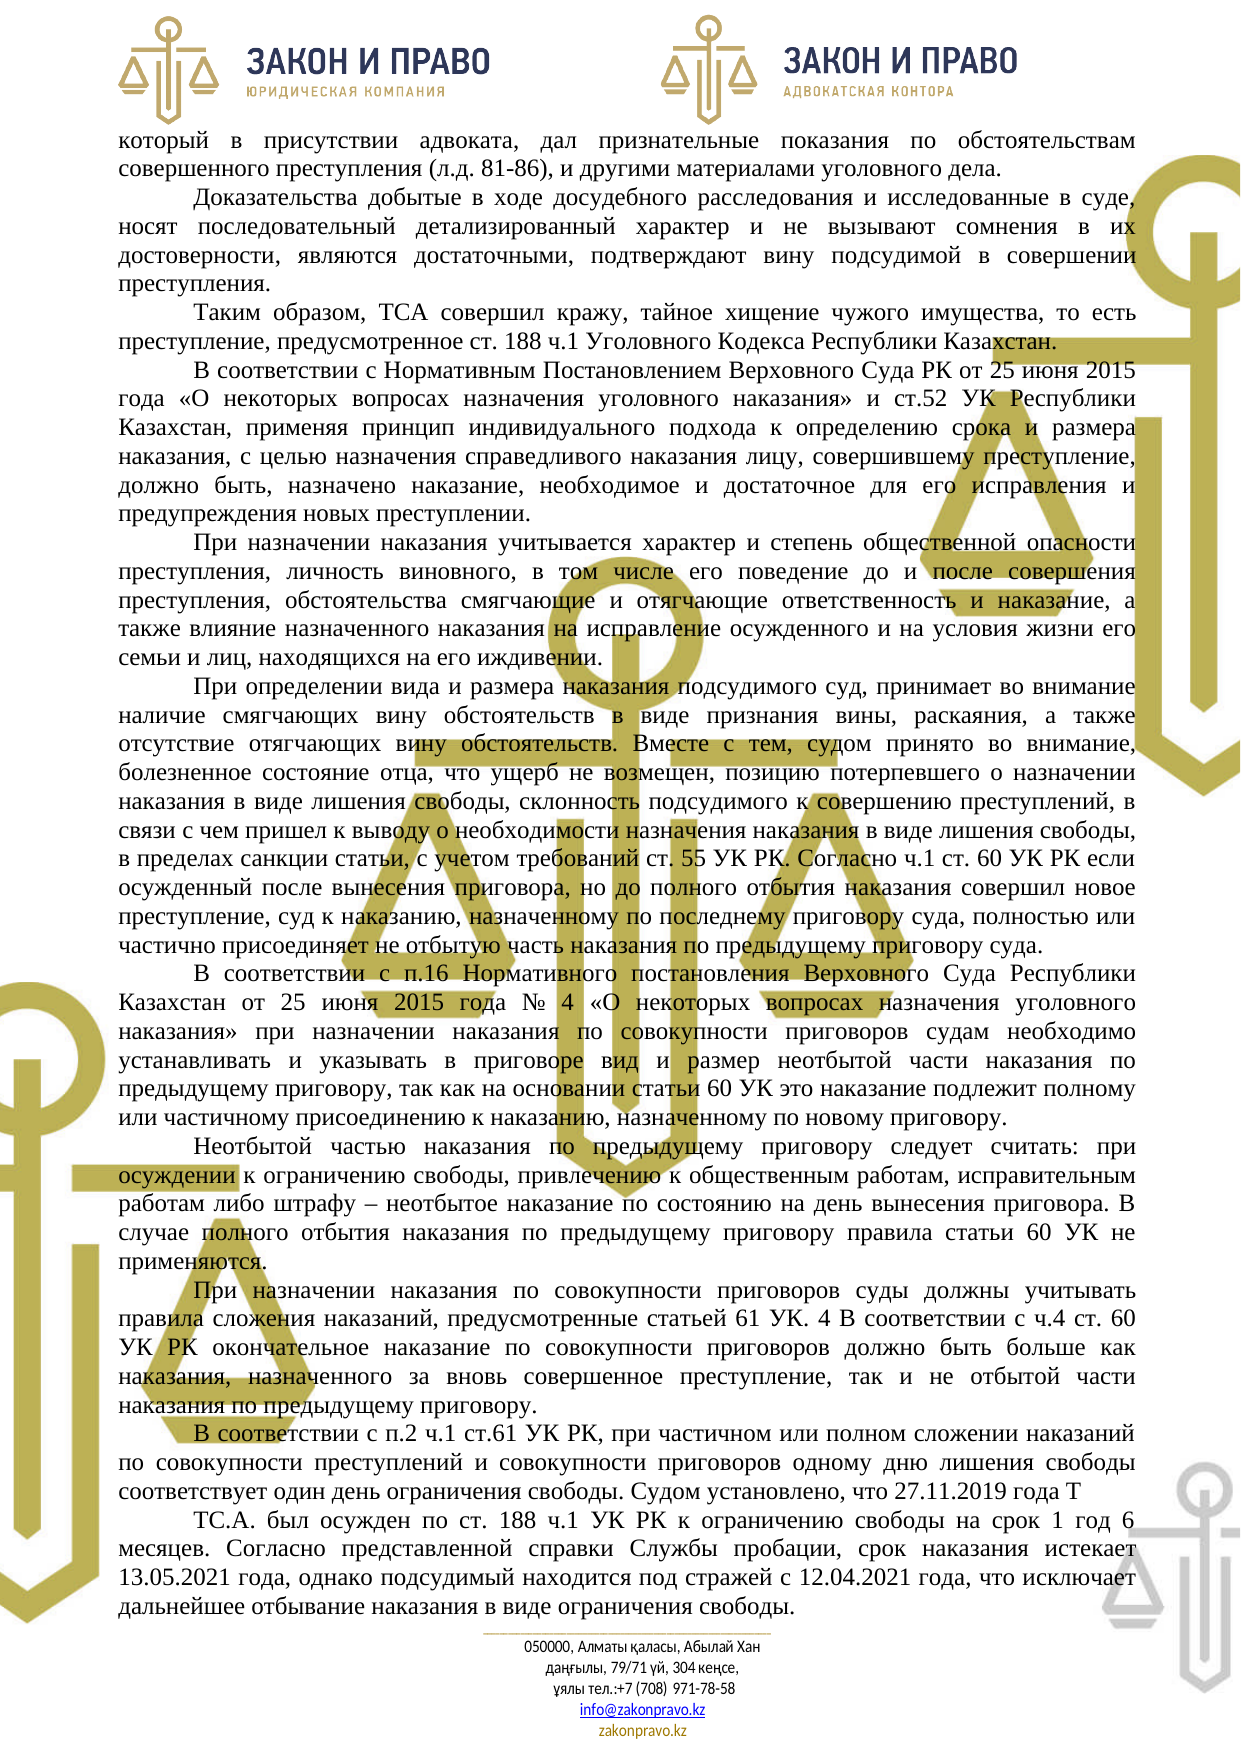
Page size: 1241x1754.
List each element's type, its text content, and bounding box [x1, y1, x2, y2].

text В соответствии с Нормативным Постановлением Верховного Суда РК от 25 июня 2015 года «О некоторых вопросах назначения уголовного наказания» и ст.52 УК Республики Казахстан, применяя принцип индивидуального подхода к определению срока и размера наказания, с целью назначения справедливого наказания лицу, совершившему преступление, должно быть, назначено наказание, необходимое и достаточное для его исправления и предупреждения новых преступлении. [118, 355, 1137, 527]
picture [0, 982, 316, 1754]
text При определении вида и размера наказания подсудимого суд, принимает во внимание наличие смягчающих вину обстоятельств в виде признания вины, раскаяния, а также отсутствие отягчающих вину обстоятельств. Вместе с тем, судом принято во внимание, болезненное состояние отца, что ущерб не возмещен, позицию потерпевшего о назначении наказания в виде лишения свободы, склонность подсудимого к совершению преступлений, в связи с чем пришел к выводу о необходимости назначения наказания в виде лишения свободы, в пределах санкции статьи, с учетом требований ст. 55 УК РК. Согласно ч.1 ст. 60 УК РК если осужденный после вынесения приговора, но до полного отбытия наказания совершил новое преступление, суд к наказанию, назначенному по последнему приговору суда, полностью или частично присоединяет не отбытую часть наказания по предыдущему приговору суда. [118, 671, 1137, 958]
text В соответствии с п.2 ч.1 ст.61 УК РК, при частичном или полном сложении наказаний по совокупности преступлений и совокупности приговоров одному дню лишения свободы соответствует один день ограничения свободы. Судом установлено, что 27.11.2019 года Т [118, 1418, 1137, 1505]
text Доказательства добытые в ходе досудебного расследования и исследованные в суде, носят последовательный детализированный характер и не вызывают сомнения в их достоверности, являются достаточными, подтверждают вину подсудимой в совершении преступления. [118, 182, 1137, 297]
text Неотбытой частью наказания по предыдущему приговору следует считать: при осуждении к ограничению свободы, привлечению к общественным работам, исправительным работам либо штрафу – неотбытое наказание по состоянию на день вынесения приговора. В случае полного отбытия наказания по предыдущему приговору правила статьи 60 УК не применяются. [118, 1131, 1137, 1275]
text В соответствии с п.16 Нормативного постановления Верховного Суда Республики Казахстан от 25 июня 2015 года № 4 «О некоторых вопросах назначения уголовного наказания» при назначении наказания по совокупности приговоров судам необходимо устанавливать и указывать в приговоре вид и размер неотбытой части наказания по предыдущему приговору, так как на основании статьи 60 УК это наказание подлежит полному или частичному присоединению к наказанию, назначенному по новому приговору. [118, 958, 1137, 1131]
text При назначении наказания учитывается характер и степень общественной опасности преступления, личность виновного, в том числе его поведение до и после совершения преступления, обстоятельства смягчающие и отягчающие ответственность и наказание, а также влияние назначенного наказания на исправление осужденного и на условия жизни его семьи и лиц, находящихся на его иждивении. [118, 527, 1137, 671]
picture [660, 14, 1018, 125]
picture [118, 16, 490, 125]
picture [919, 155, 1241, 1694]
text ТС.А. был осужден по ст. 188 ч.1 УК РК к ограничению свободы на срок 1 год 6 месяцев. Согласно представленной справки Службы пробации, срок наказания истекает 13.05.2021 года, однако подсудимый находится под стражей с 12.04.2021 года, что исключает дальнейшее отбывание наказания в виде ограничения свободы. [118, 1505, 1137, 1620]
picture [341, 1620, 914, 1754]
text Таким образом, ТСА совершил кражу, тайное хищение чужого имущества, то есть преступление, предусмотренное ст. 188 ч.1 Уголовного Кодекса Республики Казахстан. [118, 297, 1137, 355]
text При назначении наказания по совокупности приговоров суды должны учитывать правила сложения наказаний, предусмотренные статьей 61 УК. 4 В соответствии с ч.4 ст. 60 УК РК окончательное наказание по совокупности приговоров должно быть больше как наказания, назначенного за вновь совершенное преступление, так и не отбытой части наказания по предыдущему приговору. [118, 1275, 1137, 1418]
